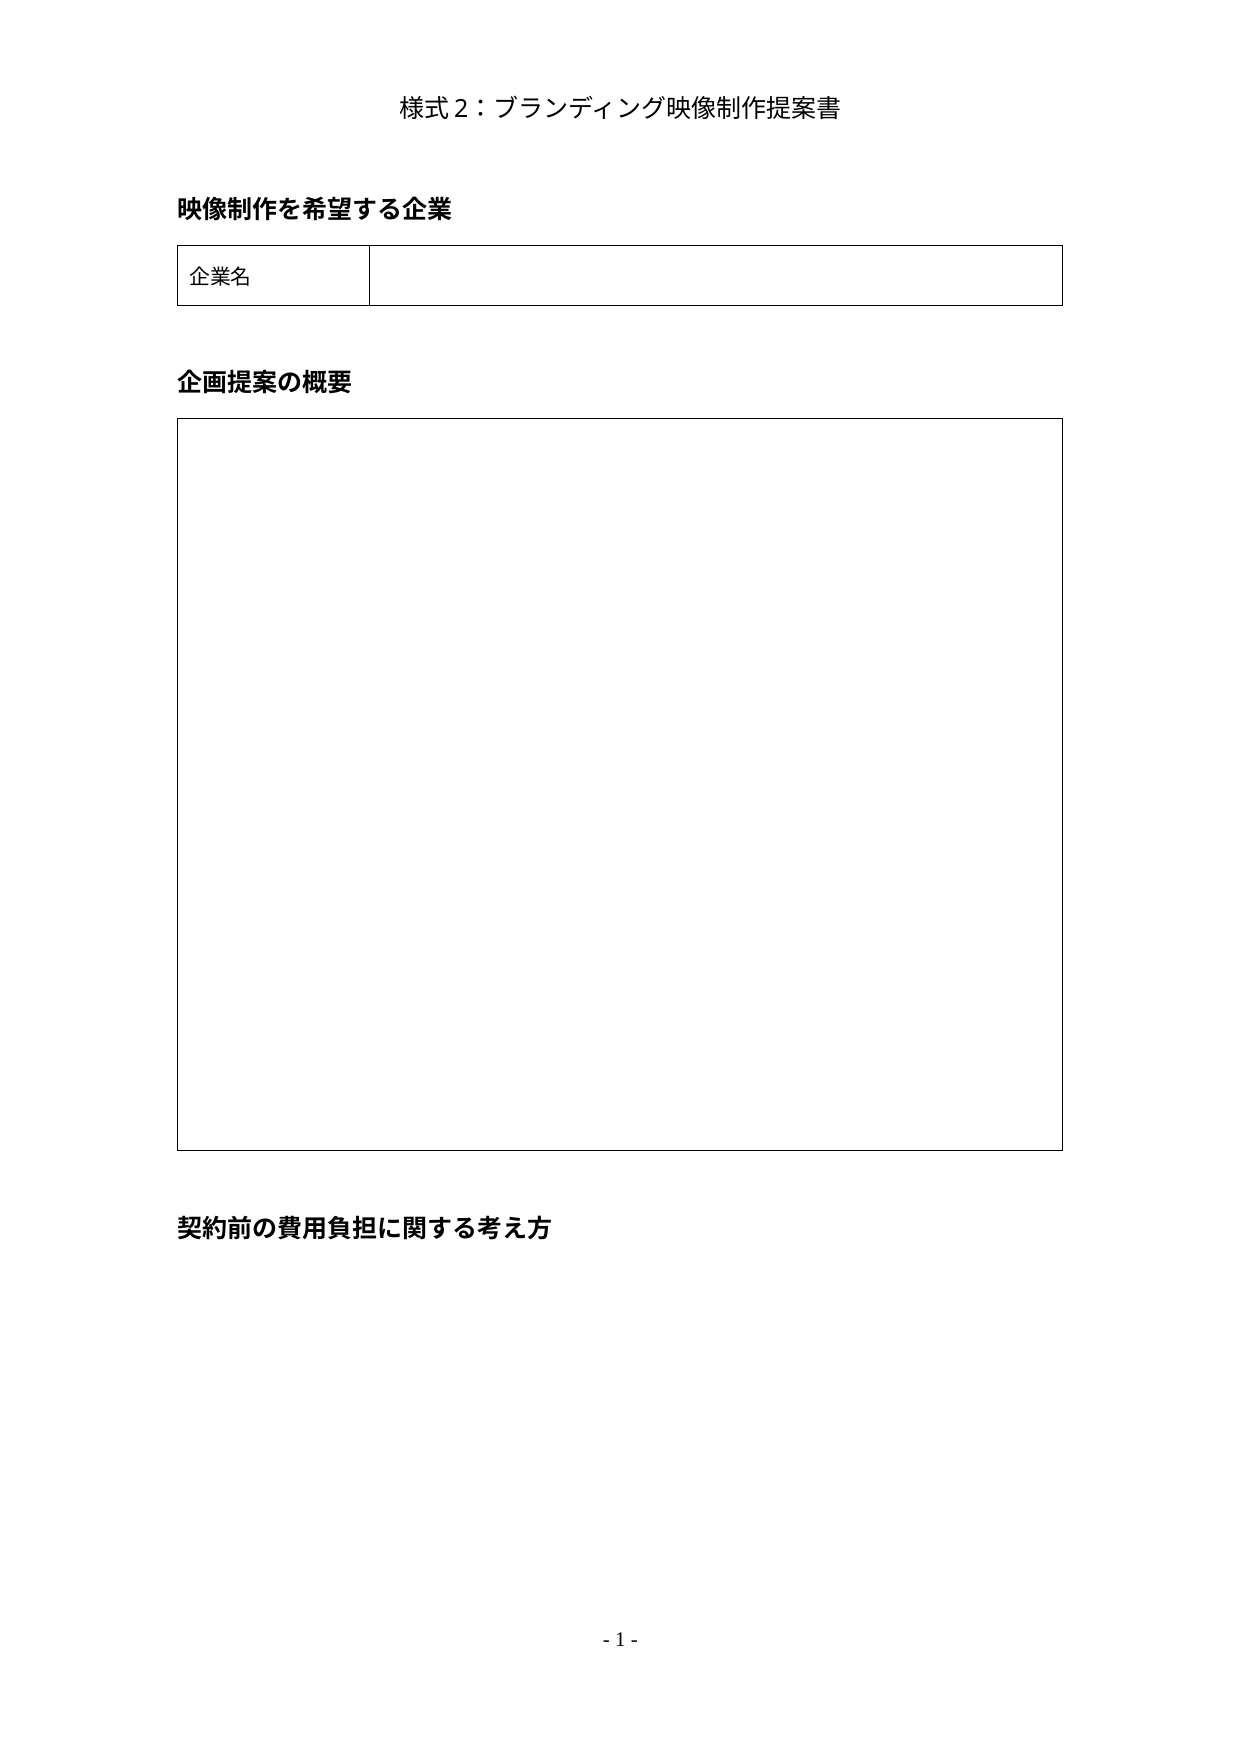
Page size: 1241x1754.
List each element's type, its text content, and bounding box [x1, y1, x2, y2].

text 企画提案の概要 [177, 362, 1063, 399]
text 契約前の費用負担に関する考え方 [177, 1208, 1063, 1245]
table_header [178, 419, 1062, 1150]
table_header 企業名 [178, 246, 369, 304]
table_header [370, 246, 1062, 304]
text 映像制作を希望する企業 [177, 189, 1063, 227]
